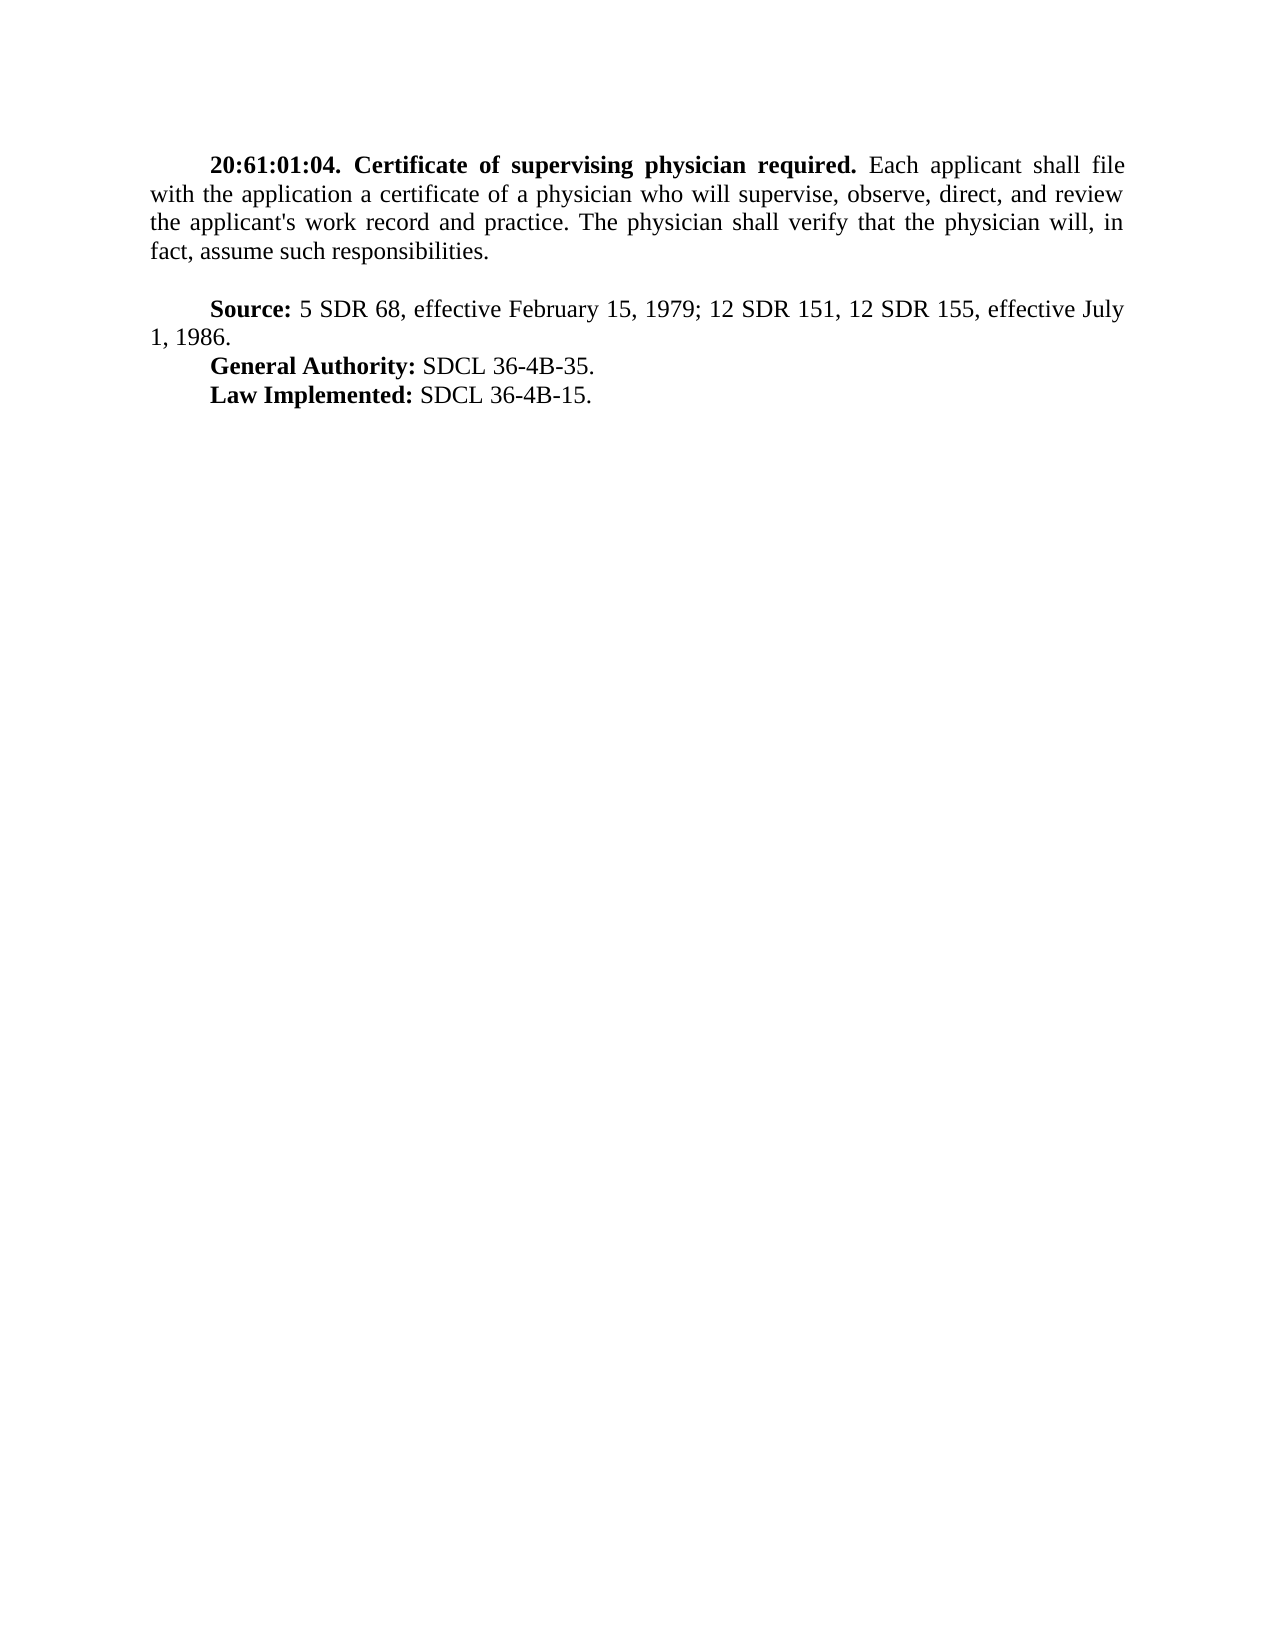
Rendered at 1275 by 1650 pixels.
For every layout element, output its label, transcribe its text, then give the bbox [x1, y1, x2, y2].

text 20:61:01:04. Certificate of supervising physician required. Each applicant shall file with the application a certificate of a physician who will supervise, observe, direct, and review the applicant's work record and practice. The physician shall verify that the physician will, in fact, assume such responsibilities. [150, 150, 1125, 265]
text General Authority: SDCL 36-4B-35. [150, 351, 1125, 380]
text Law Implemented: SDCL 36-4B-15. [150, 380, 1125, 409]
text Source: 5 SDR 68, effective ; 12 SDR 151, 12 SDR 155, effective . [150, 294, 1125, 351]
